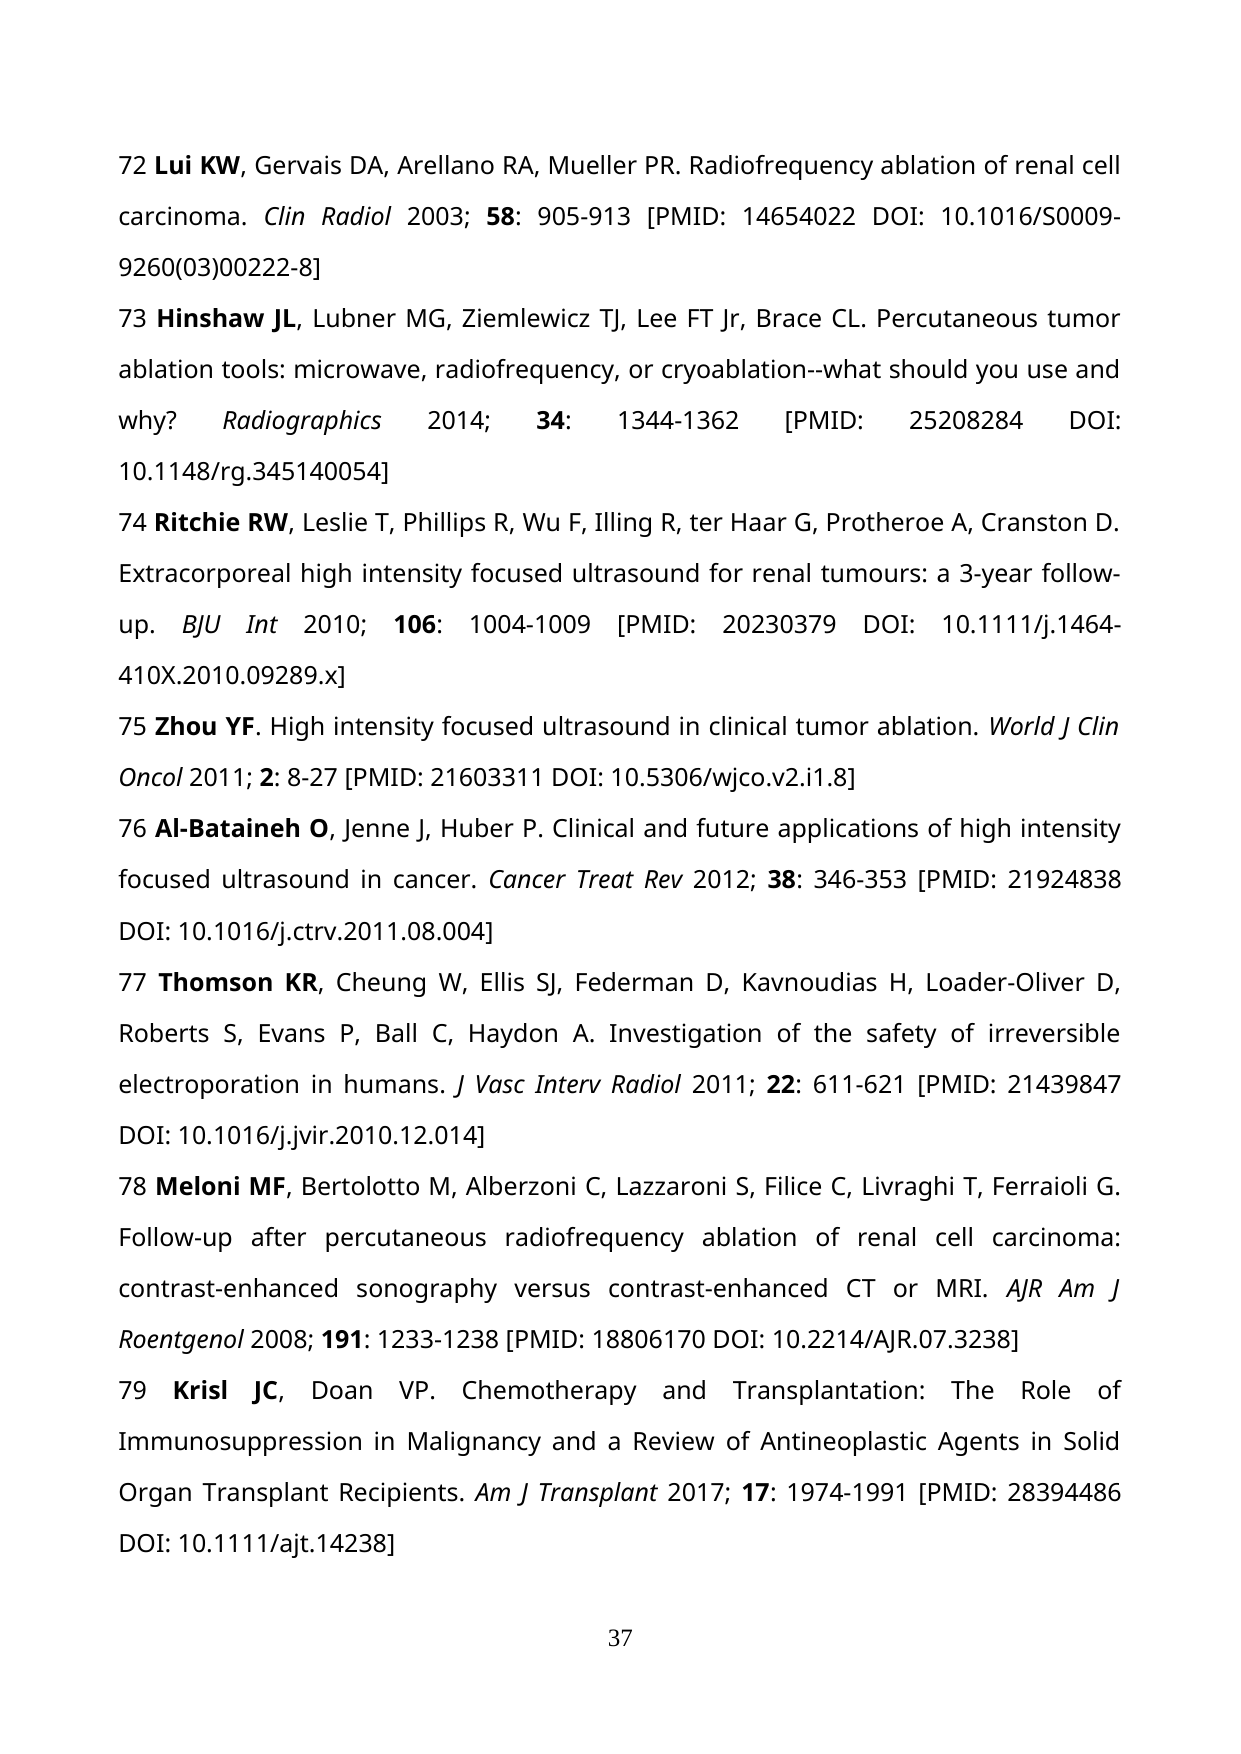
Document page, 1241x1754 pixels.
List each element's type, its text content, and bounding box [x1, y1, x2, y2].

text 77 Thomson KR, Cheung W, Ellis SJ, Federman D, Kavnoudias H, Loader-Oliver D, Roberts S, Evans P, Ball C, Haydon A. Investigation of the safety of irreversible electroporation in humans. J Vasc Interv Radiol 2011; 22: 611-621 [PMID: 21439847 DOI: 10.1016/j.jvir.2010.12.014] [118, 964, 1122, 1151]
text 72 Lui KW, Gervais DA, Arellano RA, Mueller PR. Radiofrequency ablation of renal cell carcinoma. Clin Radiol 2003; 58: 905-913 [PMID: 14654022 DOI: 10.1016/S0009-9260(03)00222-8] [118, 148, 1122, 284]
text 75 Zhou YF. High intensity focused ultrasound in clinical tumor ablation. World J Clin Oncol 2011; 2: 8-27 [PMID: 21603311 DOI: 10.5306/wjco.v2.i1.8] [118, 709, 1122, 794]
text 78 Meloni MF, Bertolotto M, Alberzoni C, Lazzaroni S, Filice C, Livraghi T, Ferraioli G. Follow-up after percutaneous radiofrequency ablation of renal cell carcinoma: contrast-enhanced sonography versus contrast-enhanced CT or MRI. AJR Am J Roentgenol 2008; 191: 1233-1238 [PMID: 18806170 DOI: 10.2214/AJR.07.3238] [118, 1168, 1122, 1356]
text 74 Ritchie RW, Leslie T, Phillips R, Wu F, Illing R, ter Haar G, Protheroe A, Cranston D. Extracorporeal high intensity focused ultrasound for renal tumours: a 3-year follow-up. BJU Int 2010; 106: 1004-1009 [PMID: 20230379 DOI: 10.1111/j.1464-410X.2010.09289.x] [118, 505, 1122, 692]
text 73 Hinshaw JL, Lubner MG, Ziemlewicz TJ, Lee FT Jr, Brace CL. Percutaneous tumor ablation tools: microwave, radiofrequency, or cryoablation--what should you use and why? Radiographics 2014; 34: 1344-1362 [PMID: 25208284 DOI: 10.1148/rg.345140054] [118, 301, 1122, 488]
text 76 Al-Bataineh O, Jenne J, Huber P. Clinical and future applications of high intensity focused ultrasound in cancer. Cancer Treat Rev 2012; 38: 346-353 [PMID: 21924838 DOI: 10.1016/j.ctrv.2011.08.004] [118, 811, 1122, 947]
text 79 Krisl JC, Doan VP. Chemotherapy and Transplantation: The Role of Immunosuppression in Malignancy and a Review of Antineoplastic Agents in Solid Organ Transplant Recipients. Am J Transplant 2017; 17: 1974-1991 [PMID: 28394486 DOI: 10.1111/ajt.14238] [118, 1373, 1122, 1560]
